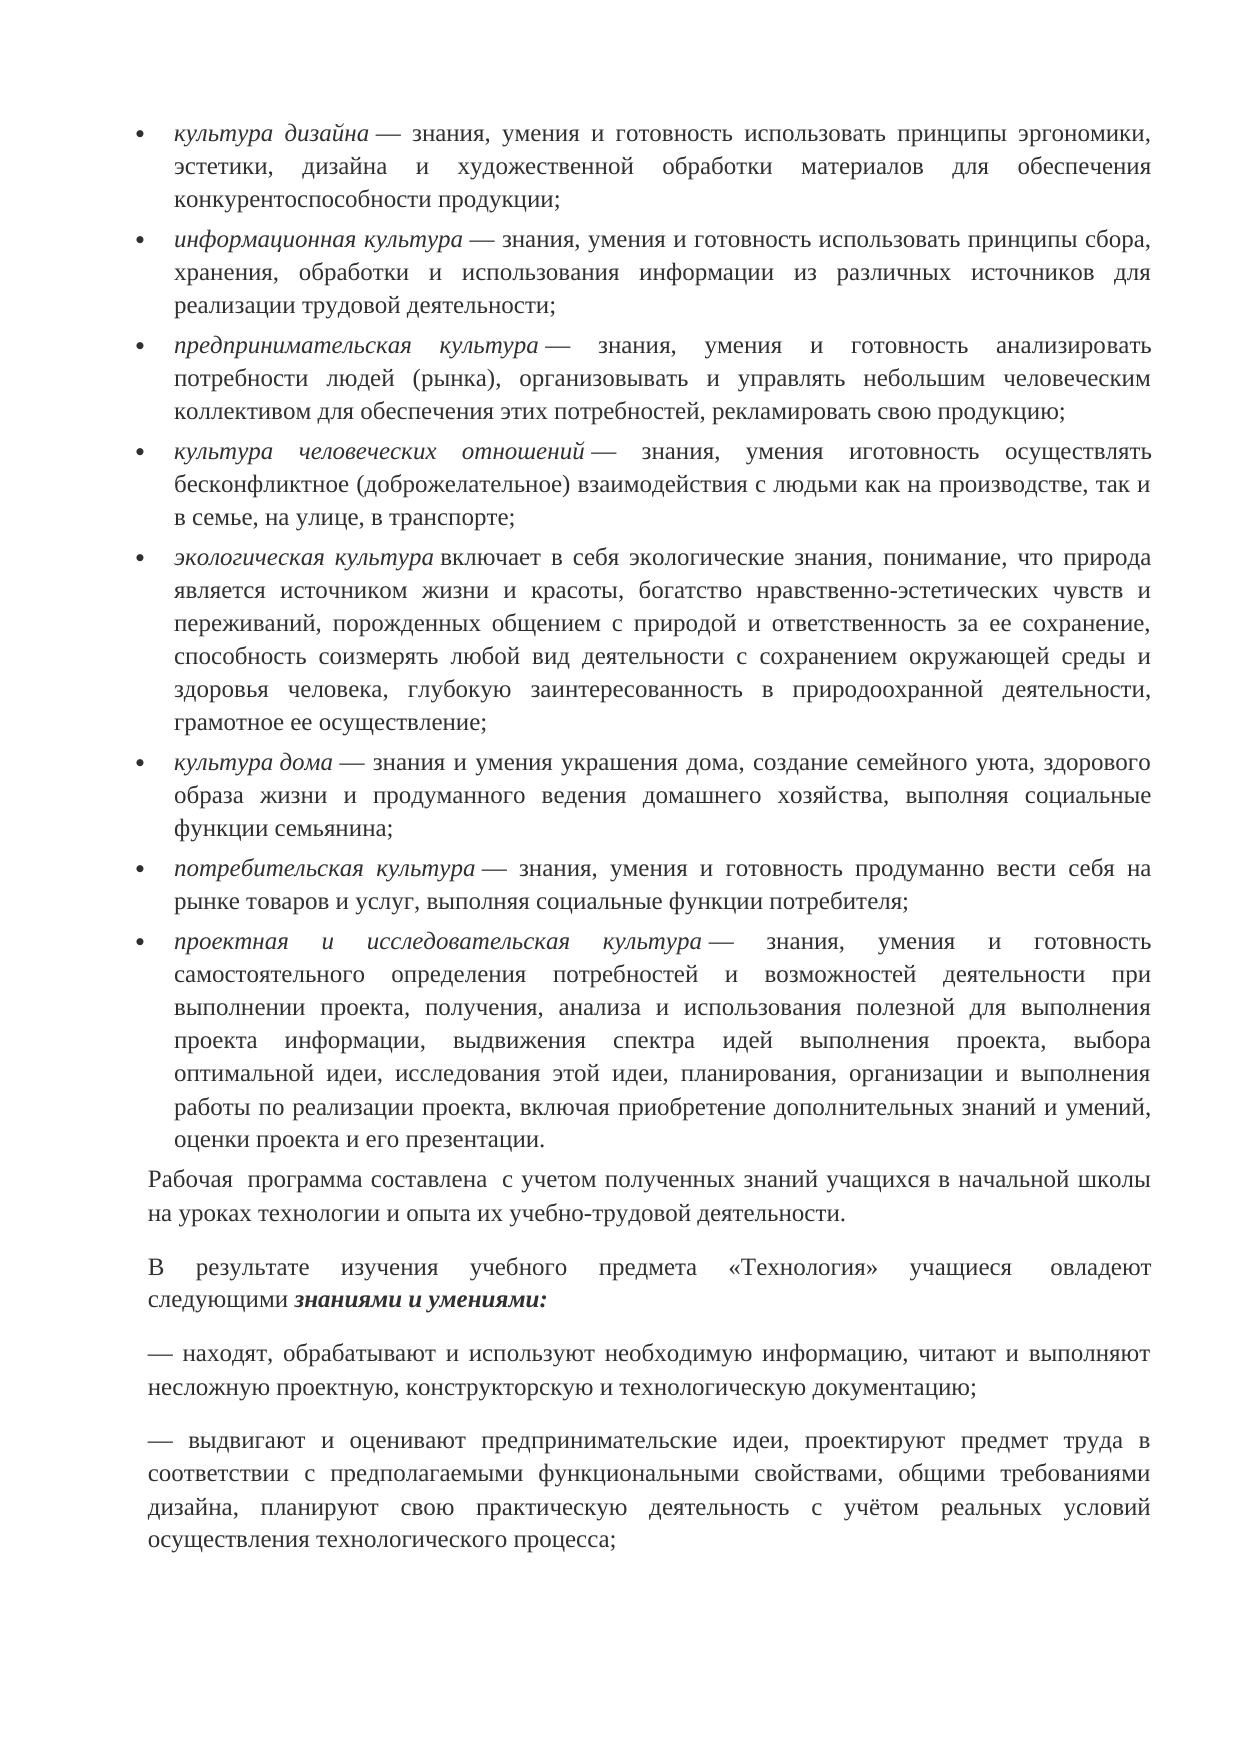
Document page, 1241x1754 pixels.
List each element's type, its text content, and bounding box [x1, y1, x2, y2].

list культура дома — знания и умения украшения дома, создание семейного уюта, здорового образа жизни и продуманного ведения домашнего хозяйства, выполняя социальные функции семьянина; [136, 747, 1152, 842]
list проектная и исследовательская культура — знания, умения и готовность самостоятельного определения потребностей и возможностей деятельности при выполнении проекта, получения, анализа и использования полезной для выполнения проекта информации, выдвижения спектра идей выполнения проекта, выбора оптимальной идеи, исследования этой идеи, планирования, организации и выполнения работы по реализации проекта, включая приобретение дополнительных знаний и умений, оценки проекта и его презентации. [136, 926, 1152, 1153]
list культура дизайна — знания, умения и готовность использовать принципы эргономики, эстетики, дизайна и художественной обработки материалов для обеспечения конкурентоспособности продукции; [136, 118, 1152, 213]
text В результате изучения учебного предмета «Технология» учащиеся овладеют следующими знаниями и умениями: [148, 1252, 1152, 1313]
text — находят, обрабатывают и используют необходимую информацию, читают и выполняют несложную проектную, конструкторскую и технологическую документацию; [148, 1338, 1152, 1400]
list культура человеческих отношений — знания, умения иготовность осуществлять бесконфликтное (доброжелательное) взаимодействия с людьми как на производстве, так и в семье, на улице, в транспорте; [136, 436, 1152, 531]
text — выдвигают и оценивают предпринимательские идеи, проектируют предмет труда в соответствии с предполагаемыми функциональными свойствами, общими требованиями дизайна, планируют свою практическую деятельность с учётом реальных условий осуществления технологического процесса; [148, 1426, 1152, 1553]
text Рабочая программа составлена с учетом полученных знаний учащихся в начальной школы на уроках технологии и опыта их учебно-трудовой деятельности. [148, 1164, 1152, 1226]
list экологическая культура включает в себя экологические знания, понимание, что природа является источником жизни и красоты, богатство нравственно-эстетических чувств и переживаний, порожденных общением с природой и ответственность за ее сохранение, способность соизмерять любой вид деятельности с сохранением окружающей среды и здоровья человека, глубокую заинтересованность в природоохранной деятельности, грамотное ее осуществление; [136, 542, 1152, 736]
list предпринимательская культура — знания, умения и готовность анализировать потребности людей (рынка), организовывать и управлять небольшим человеческим коллективом для обеспечения этих потребностей, рекламировать свою продукцию; [136, 330, 1152, 425]
list потребительская культура — знания, умения и готовность продуманно вести себя на рынке товаров и услуг, выполняя социальные функции потребителя; [136, 853, 1152, 915]
list информационная культура — знания, умения и готовность использовать принципы сбора, хранения, обработки и использования информации из различных источников для реализации трудовой деятельности; [136, 224, 1152, 319]
